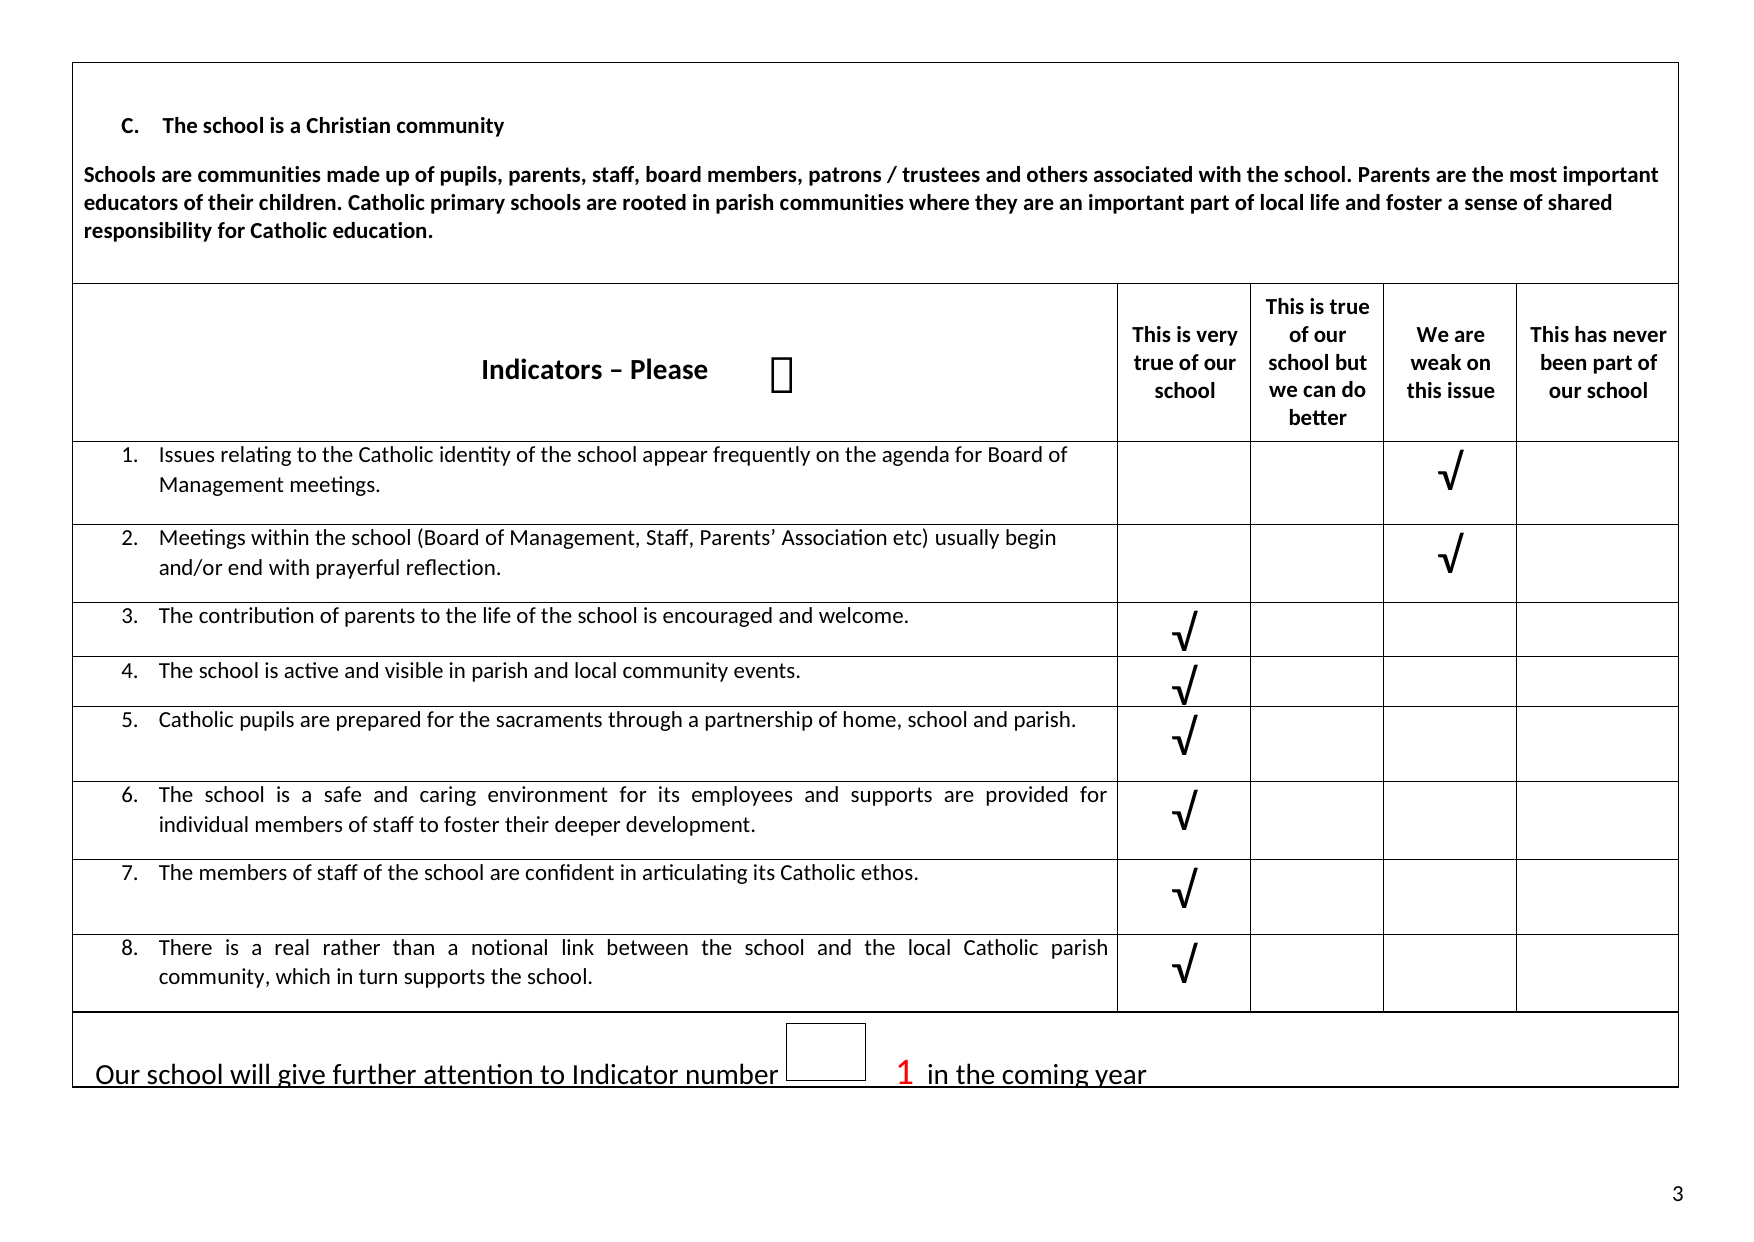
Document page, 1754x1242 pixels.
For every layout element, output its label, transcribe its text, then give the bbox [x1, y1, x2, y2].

table_cell [1251, 525, 1383, 602]
table_cell [1517, 525, 1678, 602]
table_cell We are weak on this issue [1384, 284, 1516, 441]
table_cell 1. Issues relating to the Catholic identity of the school appear frequently on the agenda for Board of Management meetings. [73, 442, 1117, 524]
table_cell [1517, 657, 1678, 706]
table_cell [1517, 442, 1678, 524]
table_cell [1251, 782, 1383, 859]
table_cell √ [1118, 860, 1250, 934]
table_cell This has never been part of our school [1517, 284, 1678, 441]
table_cell [1251, 442, 1383, 524]
table_cell [1118, 442, 1250, 524]
table_cell [1384, 707, 1516, 781]
table_cell [1384, 935, 1516, 1011]
table_cell √ [1118, 657, 1250, 706]
table_cell 2. Meetings within the school (Board of Management, Staff, Parents’ Association etc) usually begin and/or end with prayerful reflection. [73, 525, 1117, 602]
table_cell 5. Catholic pupils are prepared for the sacraments through a partnership of home, school and parish. [73, 707, 1117, 781]
table_cell [1251, 860, 1383, 934]
table_cell 8. There is a real rather than a notional link between the school and the local Catholic parish community, which in turn supports the school. [73, 935, 1117, 1011]
table_header C. The school is a Christian community Schools are communities made up of pupils, parents, staff, board members, patrons / trustees and others associated with the school. Parents are the most important educators of their children. Catholic primary schools are rooted in parish communities where they are an important part of local life and foster a sense of shared responsibility for Catholic education. [73, 63, 1678, 283]
table_cell [1517, 782, 1678, 859]
table_cell [1517, 707, 1678, 781]
table_cell [1384, 782, 1516, 859]
table_cell This is very true of our school [1118, 284, 1250, 441]
table_cell [1118, 525, 1250, 602]
table_cell [1251, 707, 1383, 781]
table_cell √ [1118, 707, 1250, 781]
table_cell 4. The school is active and visible in parish and local community events. [73, 657, 1117, 706]
table_cell Indicators – Please  [73, 284, 1117, 441]
table_cell [1251, 935, 1383, 1011]
table_cell [1251, 657, 1383, 706]
table_cell [1517, 860, 1678, 934]
table_cell 6. The school is a safe and caring environment for its employees and supports are provided for individual members of staff to foster their deeper development. [73, 782, 1117, 859]
table_cell [1384, 657, 1516, 706]
table_cell [1384, 860, 1516, 934]
table_cell [1517, 935, 1678, 1011]
table_cell [1251, 603, 1383, 656]
table_cell 7. The members of staff of the school are confident in articulating its Catholic ethos. [73, 860, 1117, 934]
table_cell [1384, 603, 1516, 656]
table_cell √ [1118, 603, 1250, 656]
table_cell √ [1384, 525, 1516, 602]
table_cell This is true of our school but we can do better [1251, 284, 1383, 441]
table_cell Our school will give further attention to Indicator number 1 in the coming year [73, 1013, 1678, 1086]
table_cell √ [1118, 935, 1250, 1011]
table_cell [1517, 603, 1678, 656]
table_cell √ [1118, 782, 1250, 859]
table_cell 3. The contribution of parents to the life of the school is encouraged and welcome. [73, 603, 1117, 656]
table_cell √ [1384, 442, 1516, 524]
